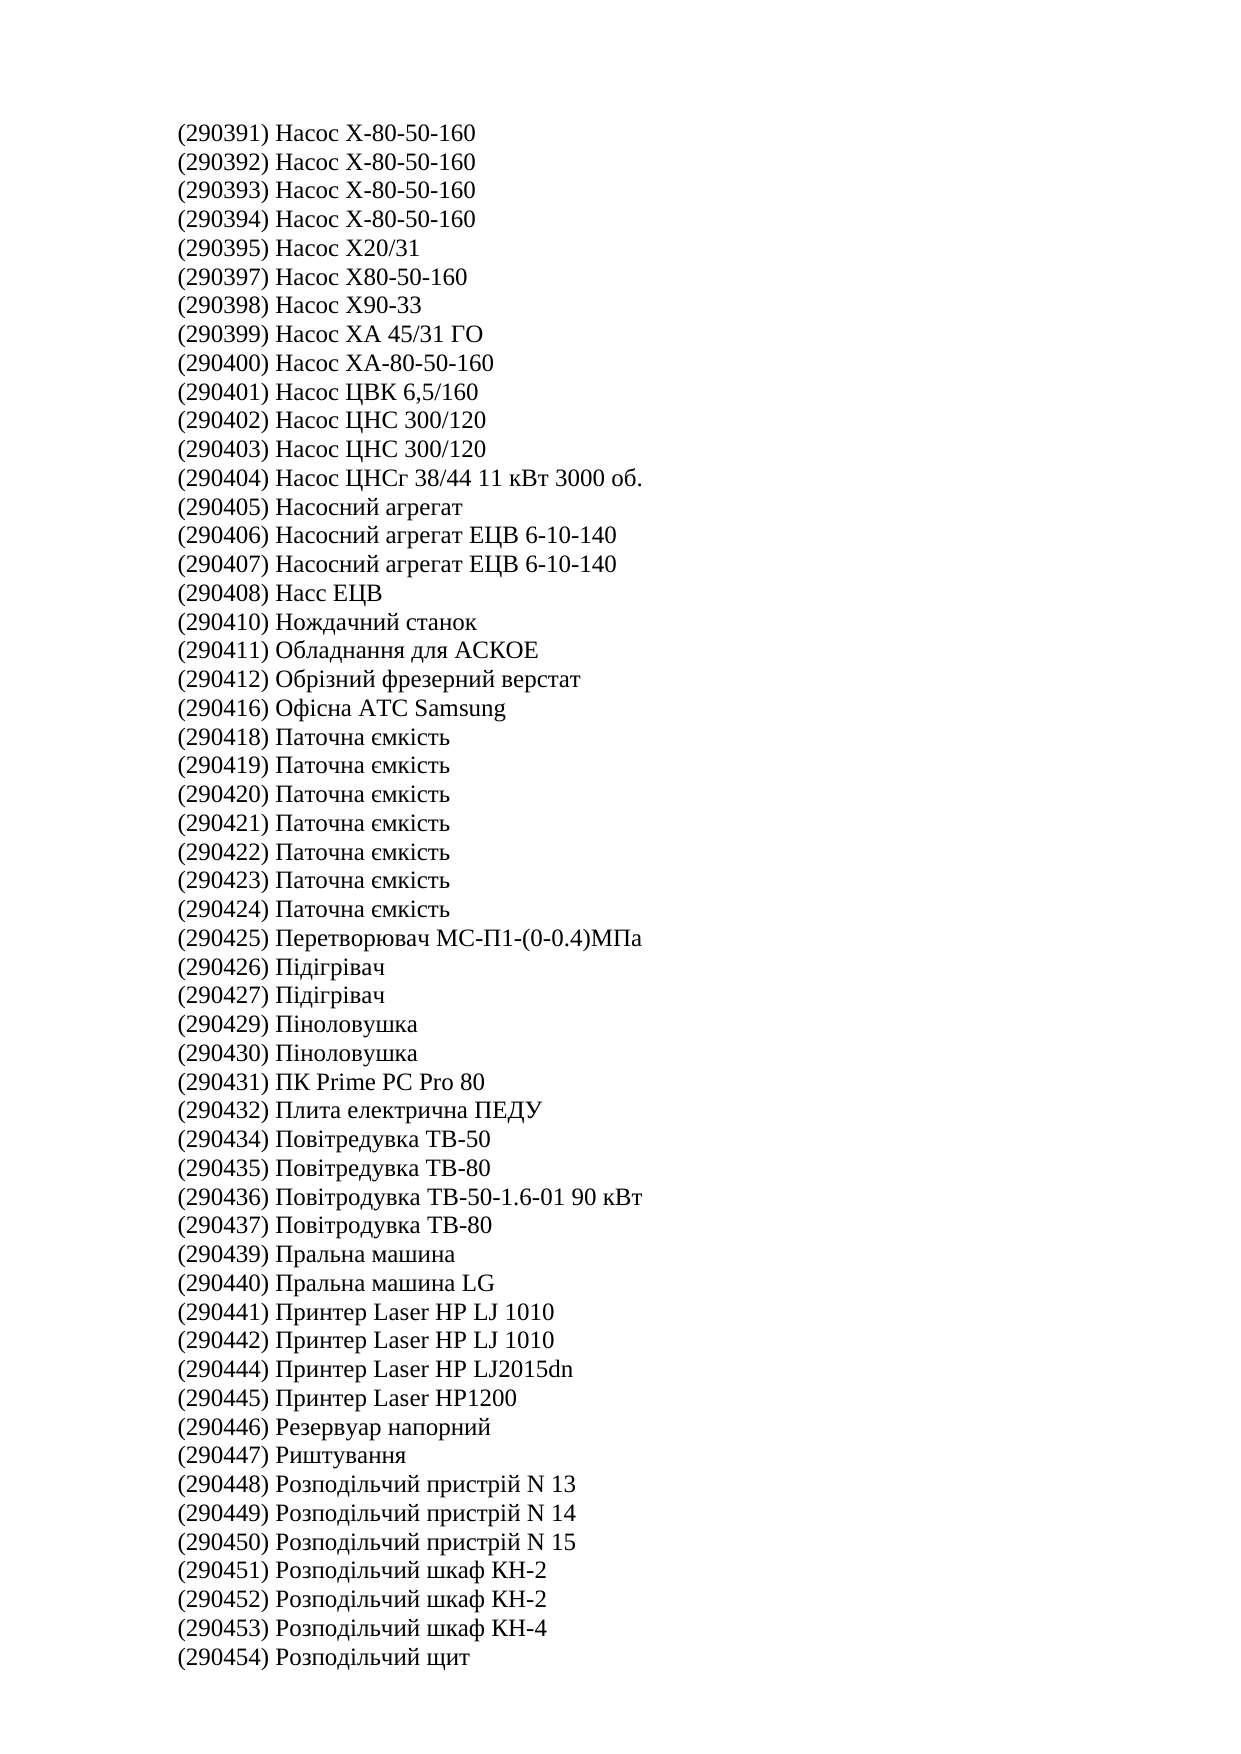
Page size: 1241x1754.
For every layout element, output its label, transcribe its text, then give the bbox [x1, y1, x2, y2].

text (290444) Принтер Laser HP LJ2015dn [177, 1354, 1166, 1383]
text (290405) Насосний агрегат [177, 492, 1166, 521]
text (290451) Розподільчий шкаф КН-2 [177, 1556, 1166, 1584]
text (290423) Паточна ємкість [177, 866, 1166, 894]
text (290422) Паточна ємкість [177, 837, 1166, 866]
text (290393) Насос Х-80-50-160 [177, 176, 1166, 204]
text (290402) Насос ЦНС 300/120 [177, 406, 1166, 434]
text (290439) Пральна машина [177, 1239, 1166, 1268]
text (290431) ПК Prime РС Pro 80 [177, 1067, 1166, 1096]
text (290440) Пральна машина LG [177, 1268, 1166, 1297]
text (290436) Повітродувка ТВ-50-1.6-01 90 кВт [177, 1182, 1166, 1211]
text (290403) Насос ЦНС 300/120 [177, 434, 1166, 463]
text (290445) Принтер Laser HP1200 [177, 1383, 1166, 1412]
text (290427) Підігрівач [177, 981, 1166, 1009]
text (290391) Насос Х-80-50-160 [177, 118, 1166, 147]
text (290426) Підігрівач [177, 952, 1166, 981]
text (290410) Нождачний станок [177, 607, 1166, 636]
text (290401) Насос ЦВК 6,5/160 [177, 377, 1166, 406]
text (290392) Насос Х-80-50-160 [177, 147, 1166, 176]
text (290395) Насос Х20/31 [177, 233, 1166, 262]
text (290424) Паточна ємкість [177, 894, 1166, 923]
text (290430) Піноловушка [177, 1038, 1166, 1067]
text (290408) Насс ЕЦВ [177, 578, 1166, 607]
text (290434) Повітредувка ТВ-50 [177, 1124, 1166, 1153]
text (290397) Насос Х80-50-160 [177, 262, 1166, 291]
text (290449) Розподільчий пристрій N 14 [177, 1498, 1166, 1527]
text (290421) Паточна ємкість [177, 808, 1166, 837]
text (290429) Піноловушка [177, 1009, 1166, 1038]
text (290447) Риштування [177, 1441, 1166, 1469]
text (290407) Насосний агрегат ЕЦВ 6-10-140 [177, 549, 1166, 578]
text (290425) Перетворювач МС-П1-(0-0.4)МПа [177, 923, 1166, 952]
text (290448) Розподільчий пристрій N 13 [177, 1469, 1166, 1498]
text (290453) Розподільчий шкаф КН-4 [177, 1613, 1166, 1642]
text (290419) Паточна ємкість [177, 751, 1166, 779]
text (290420) Паточна ємкість [177, 779, 1166, 808]
text (290435) Повітредувка ТВ-80 [177, 1153, 1166, 1182]
text (290454) Розподільчий щит [177, 1642, 1166, 1671]
text (290452) Розподільчий шкаф КН-2 [177, 1584, 1166, 1613]
text (290398) Насос Х90-33 [177, 291, 1166, 319]
text (290437) Повітродувка ТВ-80 [177, 1211, 1166, 1239]
text (290446) Резервуар напорний [177, 1412, 1166, 1441]
text (290418) Паточна ємкість [177, 722, 1166, 751]
text (290432) Плита електрична ПЕДУ [177, 1096, 1166, 1124]
text (290406) Насосний агрегат ЕЦВ 6-10-140 [177, 521, 1166, 549]
text (290400) Насос ХА-80-50-160 [177, 348, 1166, 377]
text (290394) Насос Х-80-50-160 [177, 204, 1166, 233]
text (290411) Обладнання для АСКОЕ [177, 636, 1166, 664]
text (290399) Насос ХА 45/31 ГО [177, 319, 1166, 348]
text (290450) Розподільчий пристрій N 15 [177, 1527, 1166, 1556]
text (290404) Насос ЦНСг 38/44 11 кВт 3000 об. [177, 463, 1166, 492]
text (290441) Принтер Laser HP LJ 1010 [177, 1297, 1166, 1326]
text (290442) Принтер Laser HP LJ 1010 [177, 1326, 1166, 1354]
text (290416) Офісна АТС Samsung [177, 693, 1166, 722]
text (290412) Обрізний фрезерний верстат [177, 664, 1166, 693]
